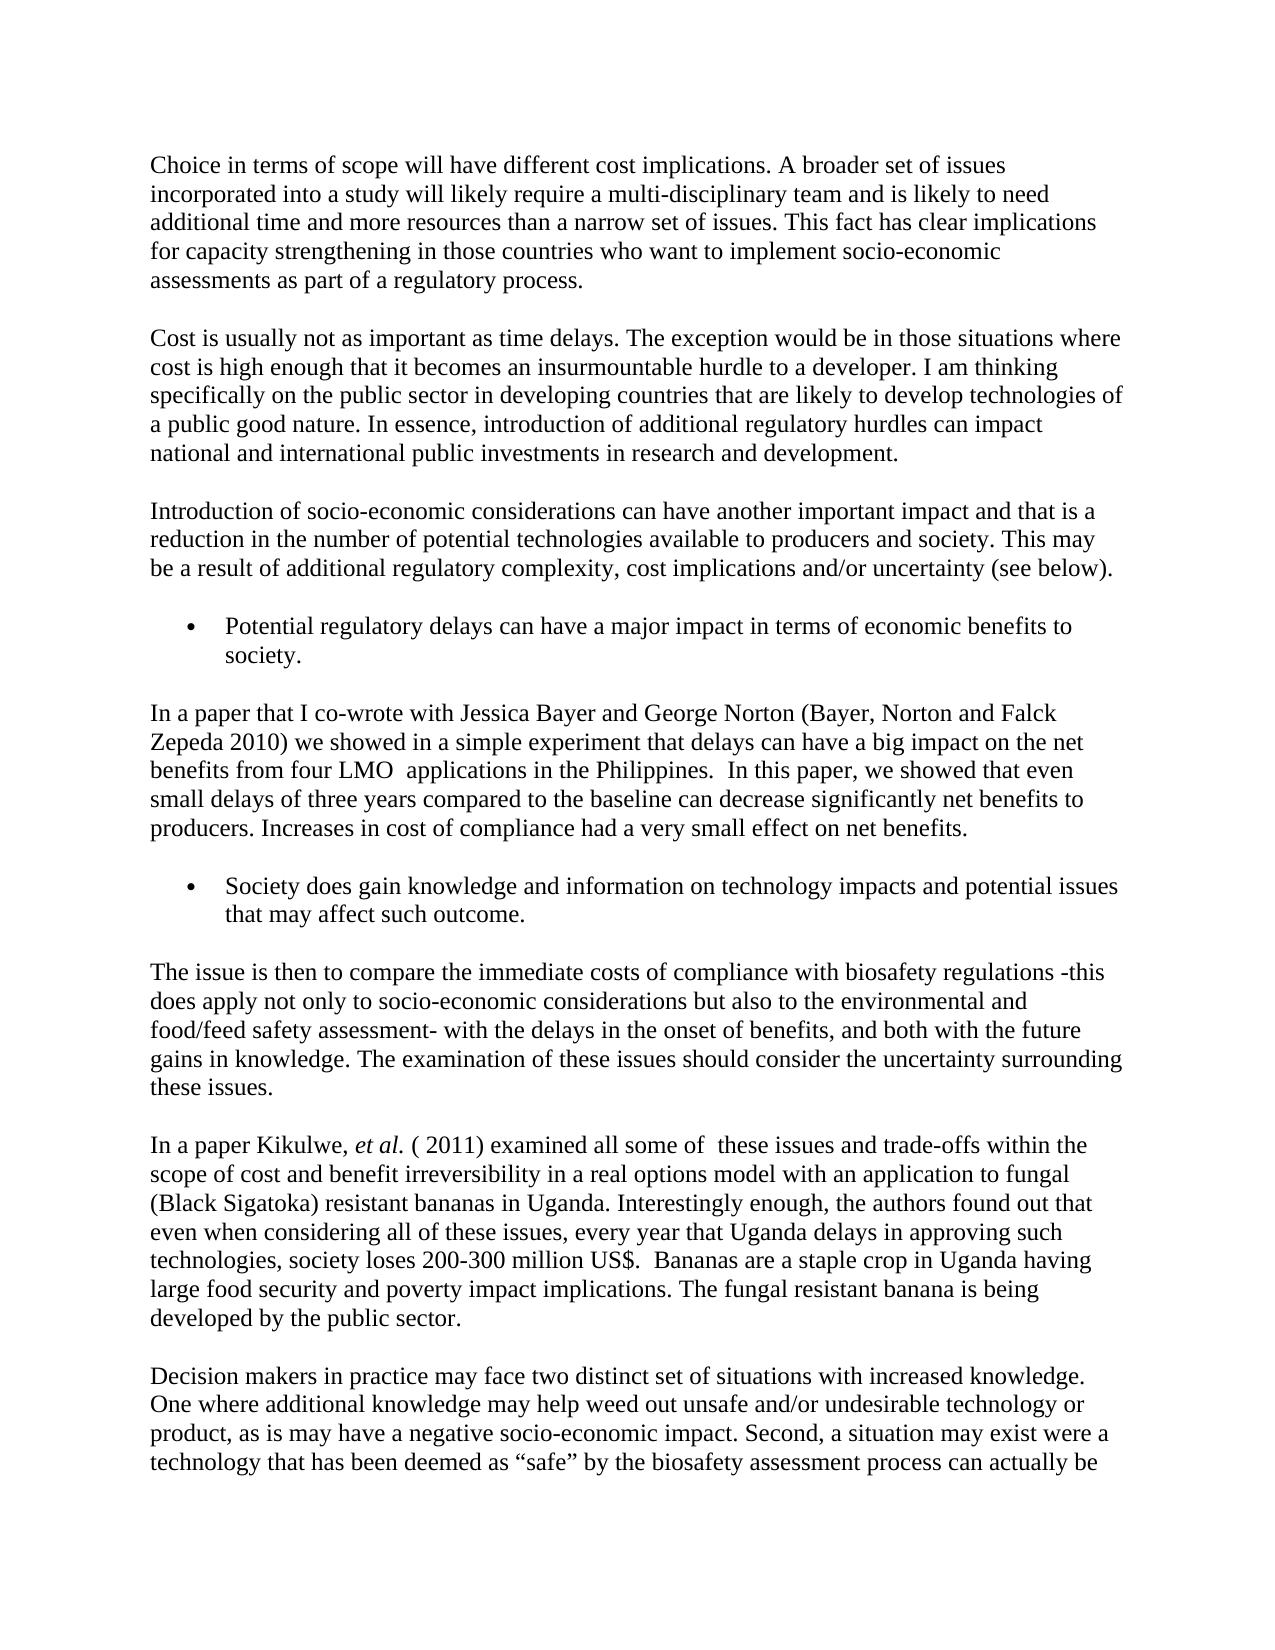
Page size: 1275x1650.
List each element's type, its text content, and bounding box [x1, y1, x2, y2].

text In a paper that I co-wrote with Jessica Bayer and George Norton (Bayer, Norton and Falck Zepeda 2010) we showed in a simple experiment that delays can have a big impact on the net benefits from four LMO applications in the Philippines. In this paper, we showed that even small delays of three years compared to the baseline can decrease significantly net benefits to producers. Increases in cost of compliance had a very small effect on net benefits. [150, 698, 1125, 842]
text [150, 1361, 1125, 1476]
list Potential regulatory delays can have a major impact in terms of economic benefits to society. [187, 611, 1125, 669]
text The issue is then to compare the immediate costs of compliance with biosafety regulations -this does apply not only to socio-economic considerations but also to the environmental and food/feed safety assessment- with the delays in the onset of benefits, and both with the future gains in knowledge. The examination of these issues should consider the uncertainty surrounding these issues. [150, 957, 1125, 1101]
text Introduction of socio-economic considerations can have another important impact and that is a reduction in the number of potential technologies available to producers and society. This may be a result of additional regulatory complexity, cost implications and/or uncertainty (see below). [150, 496, 1125, 582]
list Society does gain knowledge and information on technology impacts and potential issues that may affect such outcome. [187, 871, 1125, 928]
text Cost is usually not as important as time delays. The exception would be in those situations where cost is high enough that it becomes an insurmountable hurdle to a developer. I am thinking specifically on the public sector in developing countries that are likely to develop technologies of a public good nature. In essence, introduction of additional regulatory hurdles can impact national and international public investments in research and development. [150, 323, 1125, 467]
text Choice in terms of scope will have different cost implications. A broader set of issues incorporated into a study will likely require a multi-disciplinary team and is likely to need additional time and more resources than a narrow set of issues. This fact has clear implications for capacity strengthening in those countries who want to implement socio-economic assessments as part of a regulatory process. [150, 150, 1125, 294]
text In a paper Kikulwe, et al. ( 2011) examined all some of these issues and trade-offs within the scope of cost and benefit irreversibility in a real options model with an application to fungal (Black Sigatoka) resistant bananas in Uganda. Interestingly enough, the authors found out that even when considering all of these issues, every year that Uganda delays in approving such technologies, society loses 200-300 million US$. Bananas are a staple crop in Uganda having large food security and poverty impact implications. The fungal resistant banana is being developed by the public sector. [150, 1130, 1125, 1332]
